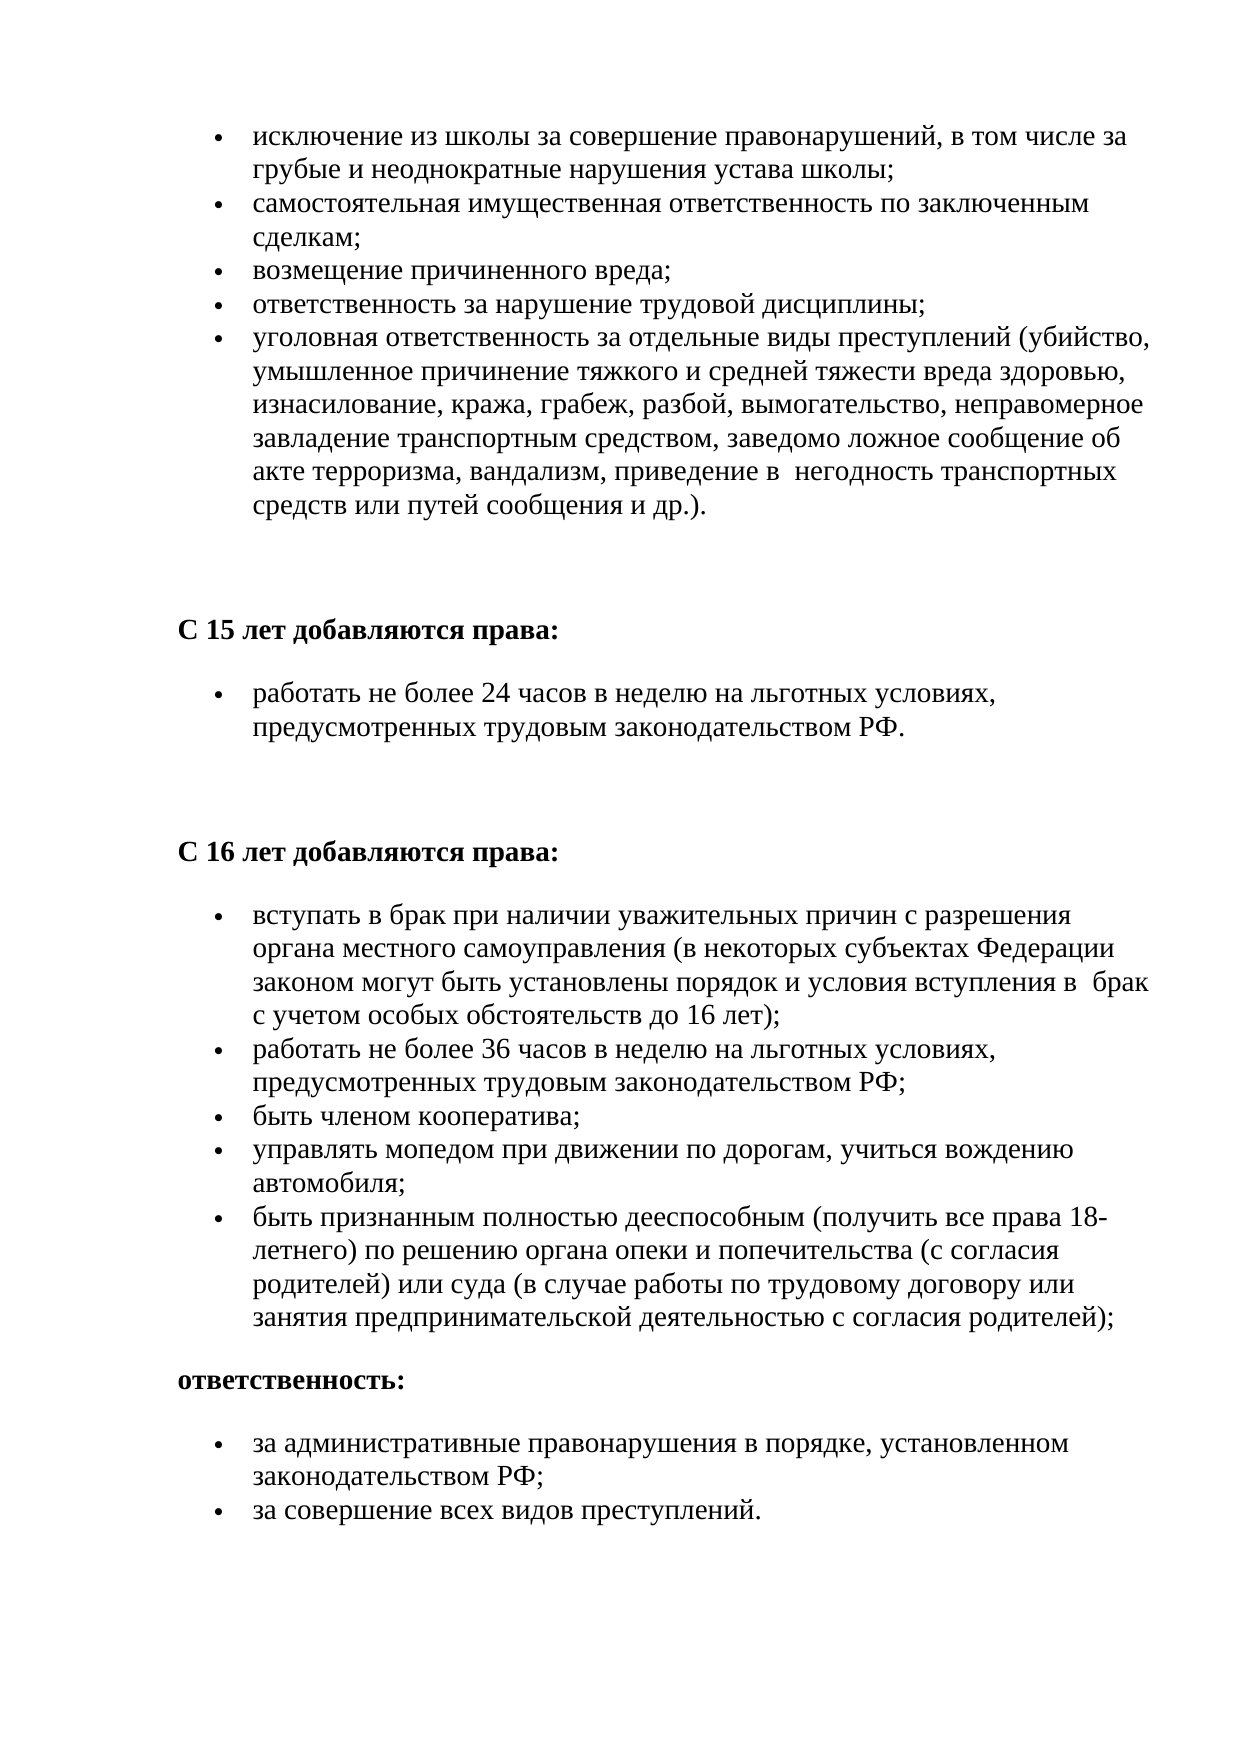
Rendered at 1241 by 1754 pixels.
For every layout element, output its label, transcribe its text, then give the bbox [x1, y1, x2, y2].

list ответственность за нарушение трудовой дисциплины; [215, 286, 1152, 319]
list быть членом кооператива; [215, 1098, 1152, 1132]
list работать не более 36 часов в неделю на льготных условиях, предусмотренных трудовым законодательством РФ; [215, 1031, 1152, 1098]
text С 15 лет добавляются права: [177, 612, 1152, 646]
text С 16 лет добавляются права: [177, 834, 1152, 868]
list исключение из школы за совершение правонарушений, в том числе за грубые и неоднократные нарушения устава школы; [215, 118, 1152, 185]
list управлять мопедом при движении по дорогам, учиться вождению автомобиля; [215, 1132, 1152, 1199]
list быть признанным полностью дееспособным (получить все права 18-летнего) по решению органа опеки и попечительства (с согласия родителей) или суда (в случае работы по трудовому договору или занятия предпринимательской деятельностью с согласия родителей); [215, 1199, 1152, 1333]
list за административные правонарушения в порядке, установленном законодательством РФ; [215, 1425, 1152, 1492]
list вступать в брак при наличии уважительных причин с разрешения органа местного самоуправления (в некоторых субъектах Федерации законом могут быть установлены порядок и условия вступления в брак с учетом особых обстоятельств до 16 лет); [215, 897, 1152, 1031]
text ответственность: [177, 1362, 1152, 1396]
list за совершение всех видов преступлений. [215, 1492, 1152, 1525]
list самостоятельная имущественная ответственность по заключенным сделкам; [215, 185, 1152, 252]
list уголовная ответственность за отдельные виды преступлений (убийство, умышленное причинение тяжкого и средней тяжести вреда здоровью, изнасилование, кража, грабеж, разбой, вымогательство, неправомерное завладение транспортным средством, заведомо ложное сообщение об акте терроризма, вандализм, приведение в негодность транспортных средств или путей сообщения и др.). [215, 319, 1152, 521]
list возмещение причиненного вреда; [215, 252, 1152, 286]
list работать не более 24 часов в неделю на льготных условиях, предусмотренных трудовым законодательством РФ. [215, 675, 1152, 742]
